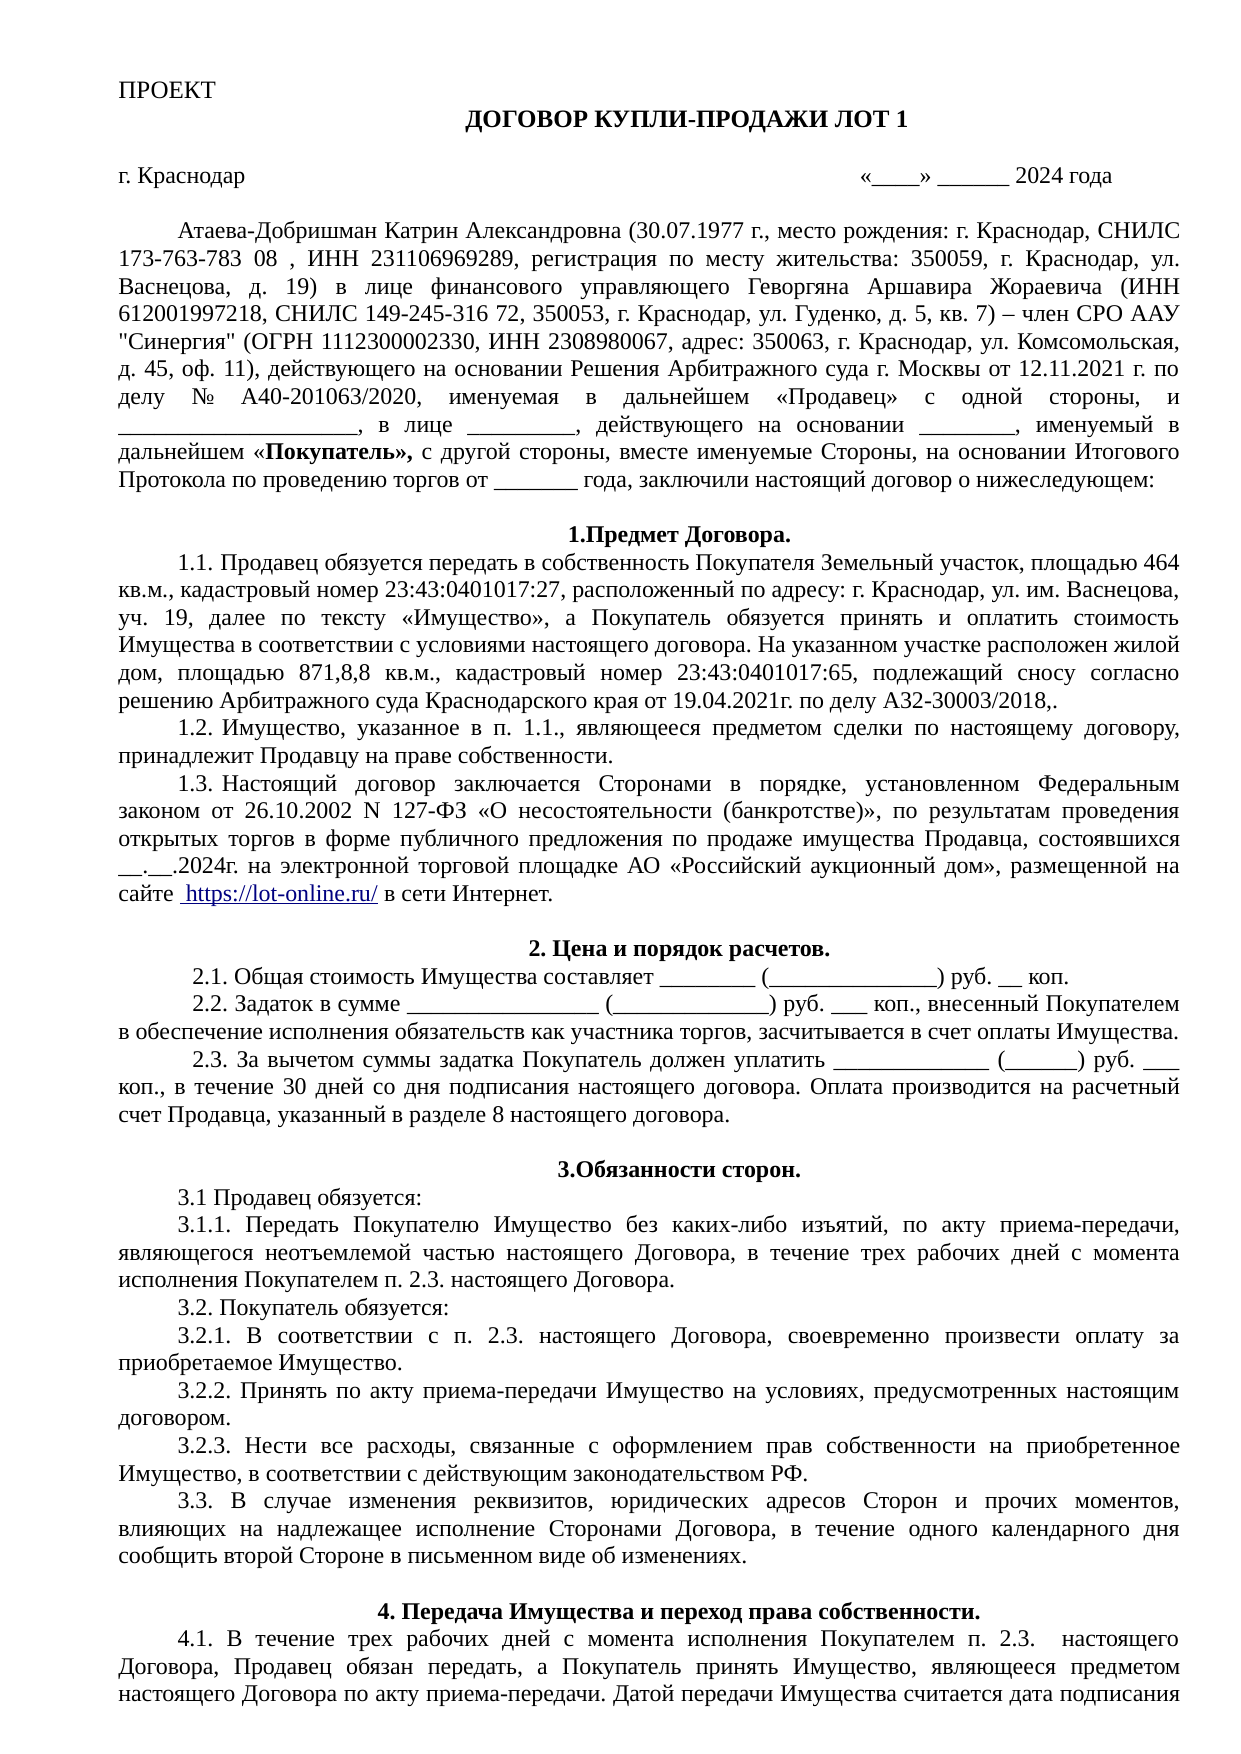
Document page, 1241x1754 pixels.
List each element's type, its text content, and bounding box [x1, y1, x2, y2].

text 3.2.1. В соответствии с п. 2.3. настоящего Договора, своевременно произвести оплату за приобретаемое Имущество. [118, 1321, 1181, 1376]
text 3.Обязанности сторон. [118, 1155, 1181, 1183]
list Имущество, указанное в п. 1.1., являющееся предметом сделки по настоящему договору, принадлежит Продавцу на праве собственности. [118, 713, 1181, 768]
text 1.Предмет Договора. [118, 520, 1181, 548]
text 3.2.3. Нести все расходы, связанные с оформлением прав собственности на приобретенное Имущество, в соответствии с действующим законодательством РФ. [118, 1431, 1181, 1486]
text 3.3. В случае изменения реквизитов, юридических адресов Сторон и прочих моментов, влияющих на надлежащее исполнение Сторонами Договора, в течение одного календарного дня сообщить второй Стороне в письменном виде об изменениях. [118, 1486, 1181, 1569]
text 3.2. Покупатель обязуется: [118, 1293, 1181, 1321]
text 2. Цена и порядок расчетов. [118, 934, 1181, 962]
text 2.1. Общая стоимость Имущества составляет ________ (______________) руб. __ коп. [118, 962, 1181, 989]
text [118, 1624, 1181, 1707]
list ДОГОВОР КУПЛИ-ПРОДАЖИ ЛОТ 1 [118, 104, 1181, 132]
text 4. Передача Имущества и переход права собственности. [118, 1597, 1181, 1624]
text Атаева-Добришман Катрин Александровна (30.07.1977 г., место рождения: г. Краснодар, СНИЛС 173-763-783 08 , ИНН 231106969289, регистрация по месту жительства: 350059, г. Краснодар, ул. Васнецова, д. 19) в лице финансового управляющего Геворгяна Аршавира Жораевича (ИНН 612001997218, СНИЛС 149-245-316 72, 350053, г. Краснодар, ул. Гуденко, д. 5, кв. 7) – член СРО ААУ "Синергия" (ОГРН 1112300002330, ИНН 2308980067, адрес: 350063, г. Краснодар, ул. Комсомольская, д. 45, оф. 11), действующего на основании Решения Арбитражного суда г. Москвы от 12.11.2021 г. по делу № А40-201063/2020, именуемая в дальнейшем «Продавец» с одной стороны, и ____________________, в лице _________, действующего на основании ________, именуемый в дальнейшем «Покупатель», с другой стороны, вместе именуемые Стороны, на основании Итогового Протокола по проведению торгов от _______ года, заключили настоящий договор о нижеследующем: [118, 216, 1181, 492]
list Продавец обязуется передать в собственность Покупателя Земельный участок, площадью 464 кв.м., кадастровый номер 23:43:0401017:27, расположенный по адресу: г. Краснодар, ул. им. Васнецова, уч. 19, далее по тексту «Имущество», а Покупатель обязуется принять и оплатить стоимость Имущества в соответствии с условиями настоящего договора. На указанном участке расположен жилой дом, площадью 871,8,8 кв.м., кадастровый номер 23:43:0401017:65, подлежащий сносу согласно решению Арбитражного суда Краснодарского края от 19.04.2021г. по делу А32-30003/2018,. [118, 548, 1181, 713]
text 3.1.1. Передать Покупателю Имущество без каких-либо изъятий, по акту приема-передачи, являющегося неотъемлемой частью настоящего Договора, в течение трех рабочих дней с момента исполнения Покупателем п. 2.3. настоящего Договора. [118, 1210, 1181, 1293]
list г. Краснодар «____» ______ 2024 года [118, 161, 1181, 189]
text 2.2. Задаток в сумме ________________ (_____________) руб. ___ коп., внесенный Покупателем в обеспечение исполнения обязательств как участника торгов, засчитывается в счет оплаты Имущества. [118, 989, 1181, 1044]
text 3.2.2. Принять по акту приема-передачи Имущество на условиях, предусмотренных настоящим договором. [118, 1376, 1181, 1431]
list Настоящий договор заключается Сторонами в порядке, установленном Федеральным законом от 26.10.2002 N 127-ФЗ «О несостоятельности (банкротстве)», по результатам проведения открытых торгов в форме публичного предложения по продаже имущества Продавца, состоявшихся __.__.2024г. на электронной торговой площадке АО «Российский аукционный дом», размещенной на сайте https://lot-online.ru/ в сети Интернет. [118, 768, 1181, 907]
text 2.3. За вычетом суммы задатка Покупатель должен уплатить _____________ (______) руб. ___ коп., в течение 30 дней со дня подписания настоящего договора. Оплата производится на расчетный счет Продавца, указанный в разделе 8 настоящего договора. [118, 1044, 1181, 1127]
text 3.1 Продавец обязуется: [118, 1183, 1181, 1210]
